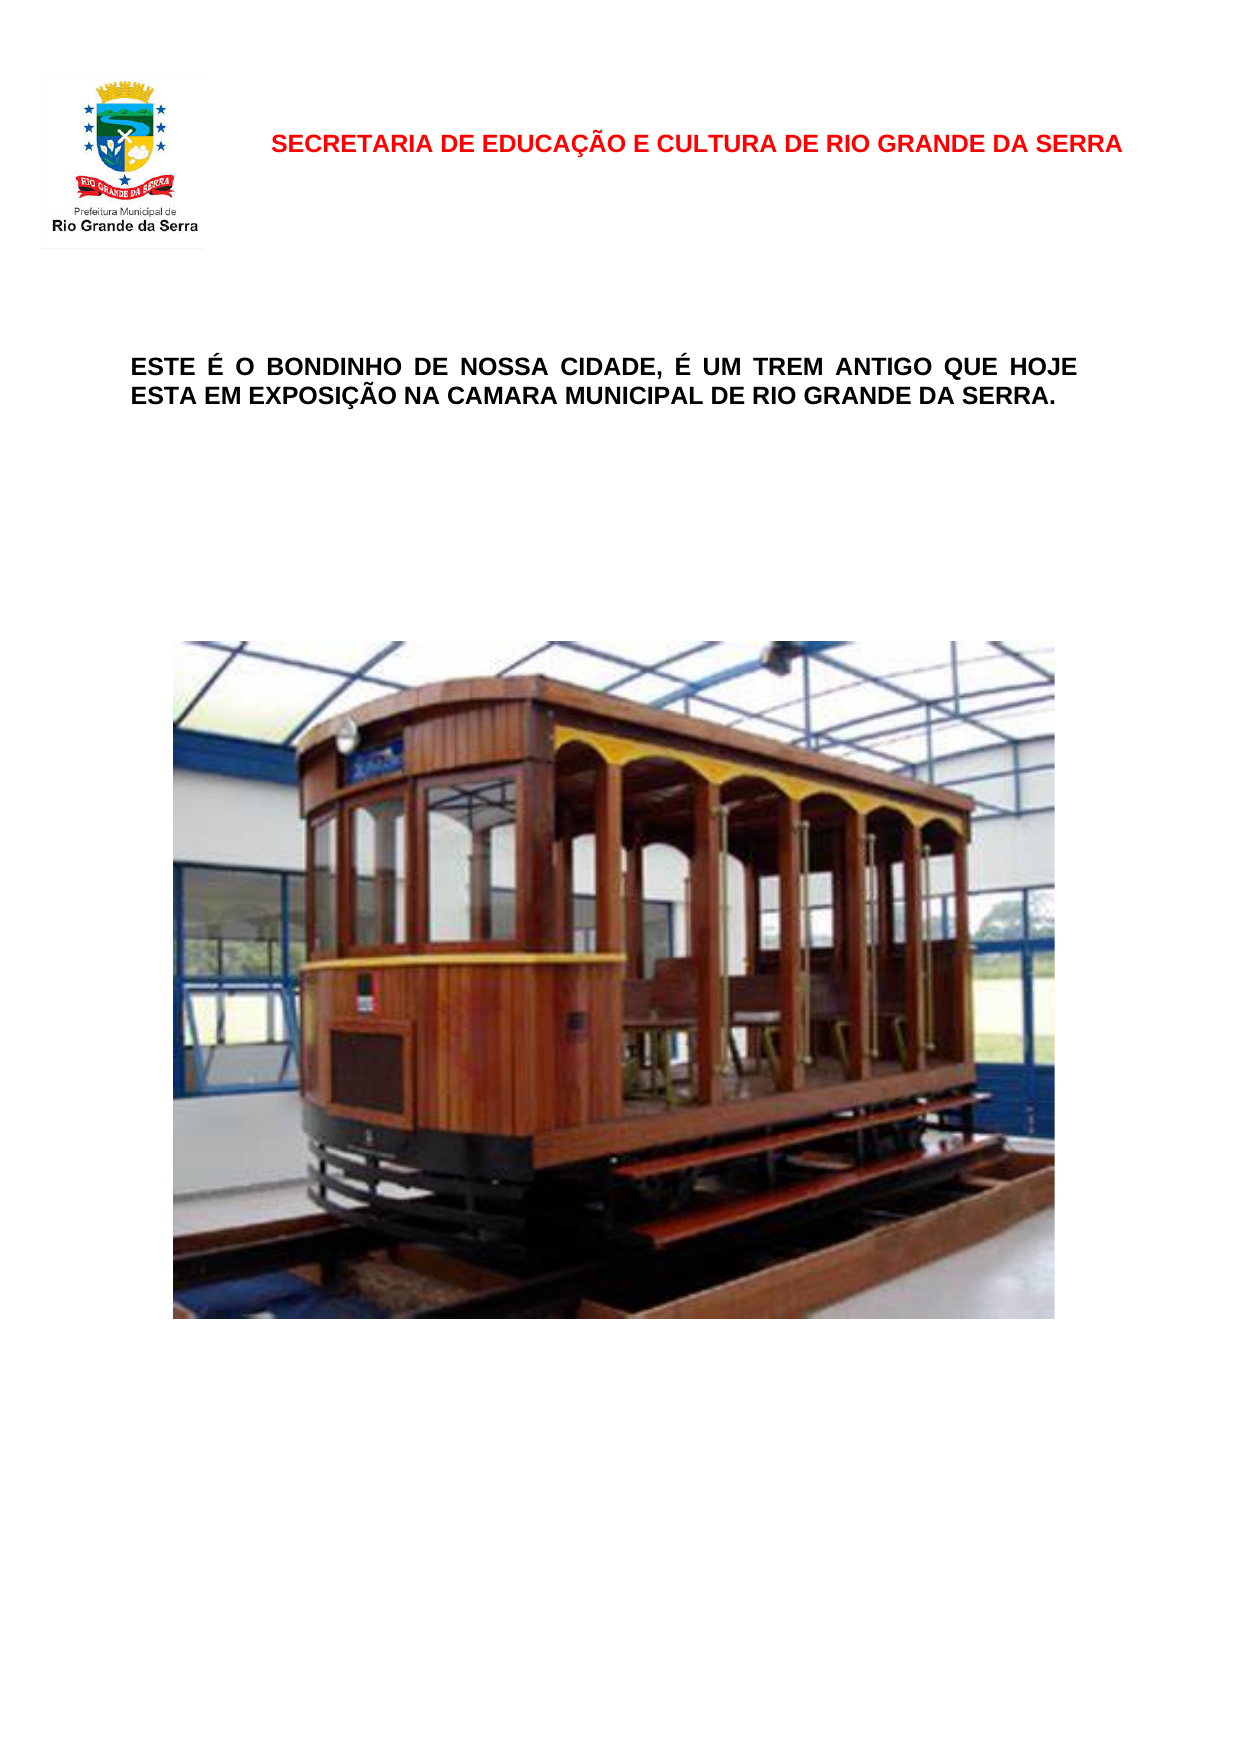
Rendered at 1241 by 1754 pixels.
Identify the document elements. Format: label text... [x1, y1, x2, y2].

picture [173, 641, 1055, 1319]
text ESTE É O BONDINHO DE NOSSA CIDADE, É UM TREM ANTIGO QUE HOJE ESTA EM EXPOSIÇÃO NA CAMARA MUNICIPAL DE RIO GRANDE DA SERRA. [130, 352, 1079, 409]
picture [40, 75, 204, 249]
